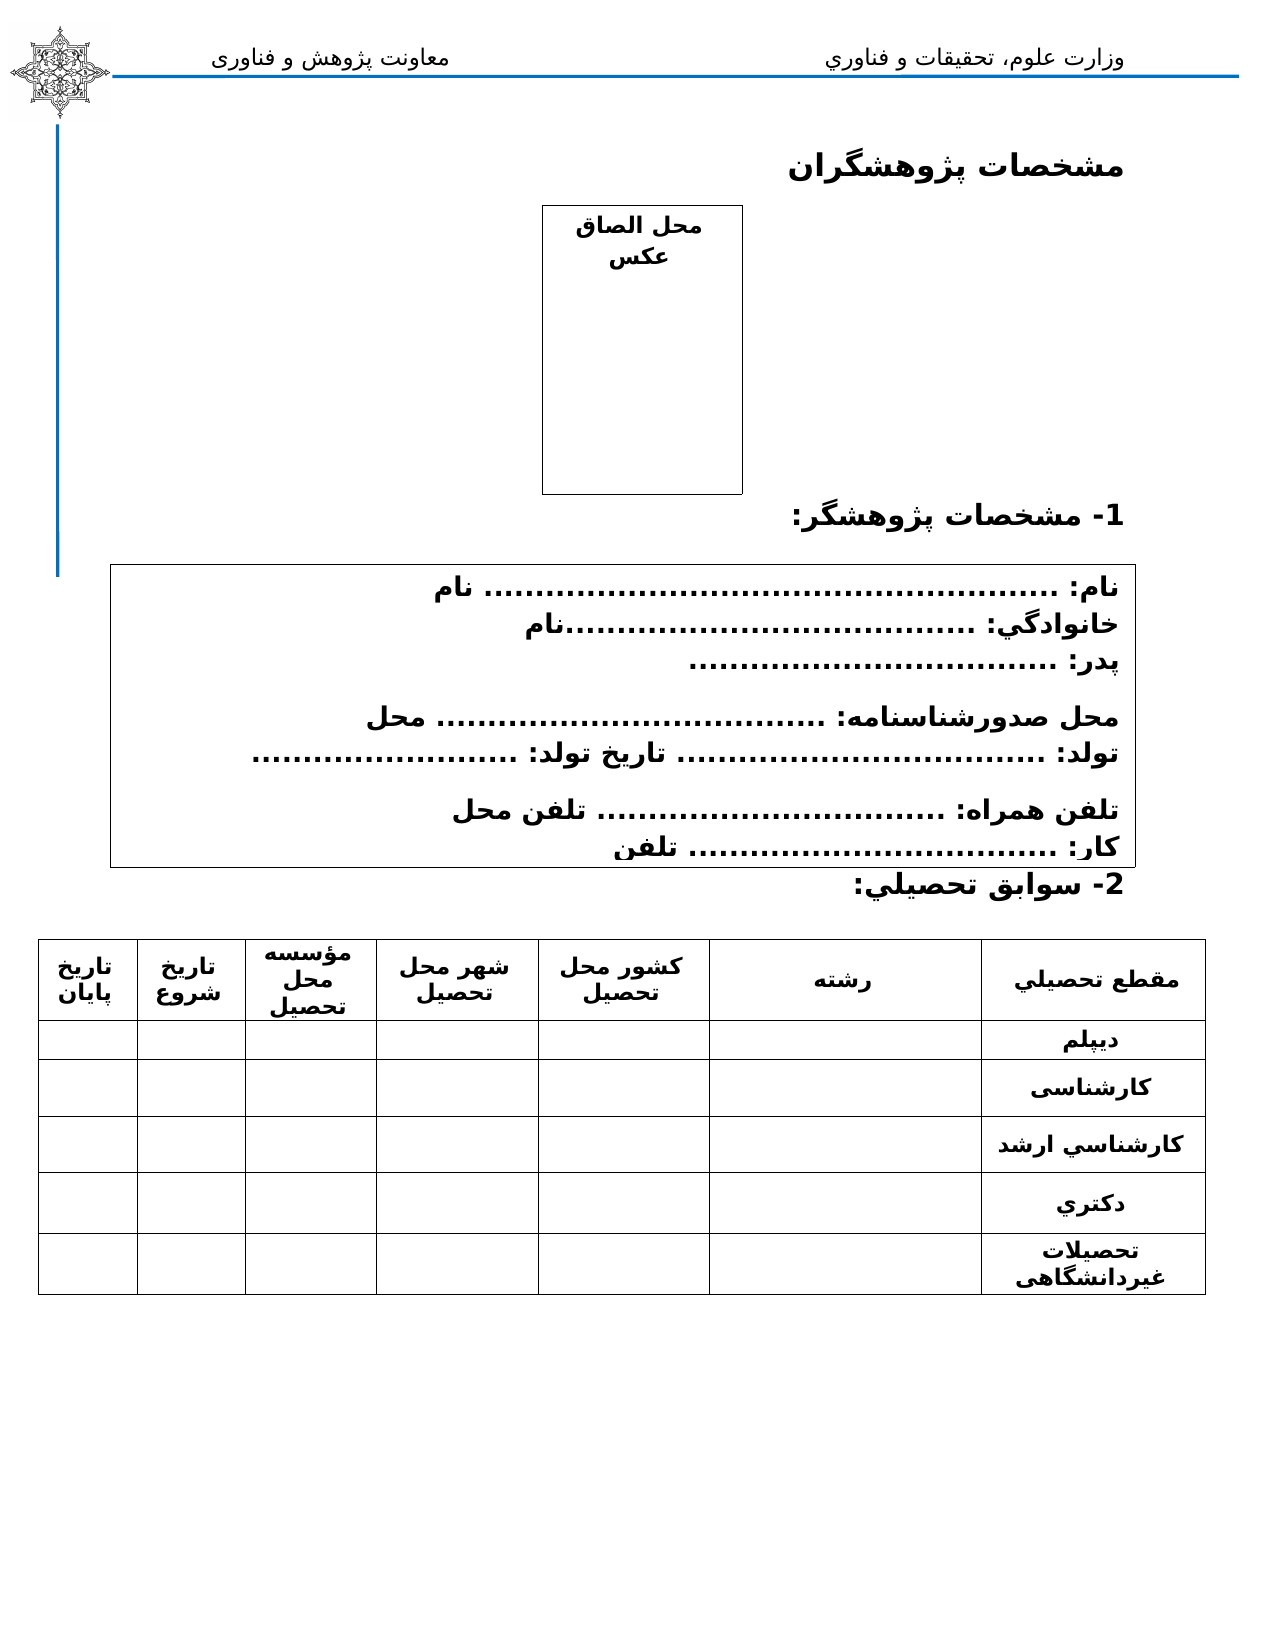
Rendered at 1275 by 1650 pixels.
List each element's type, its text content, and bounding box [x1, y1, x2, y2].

text 2- سوابق تحصيلي: [144, 868, 1125, 901]
picture [7, 23, 111, 121]
text مشخصات پژوهشگران [144, 148, 1125, 184]
text 1- مشخصات پژوهشگر: [144, 498, 1125, 532]
